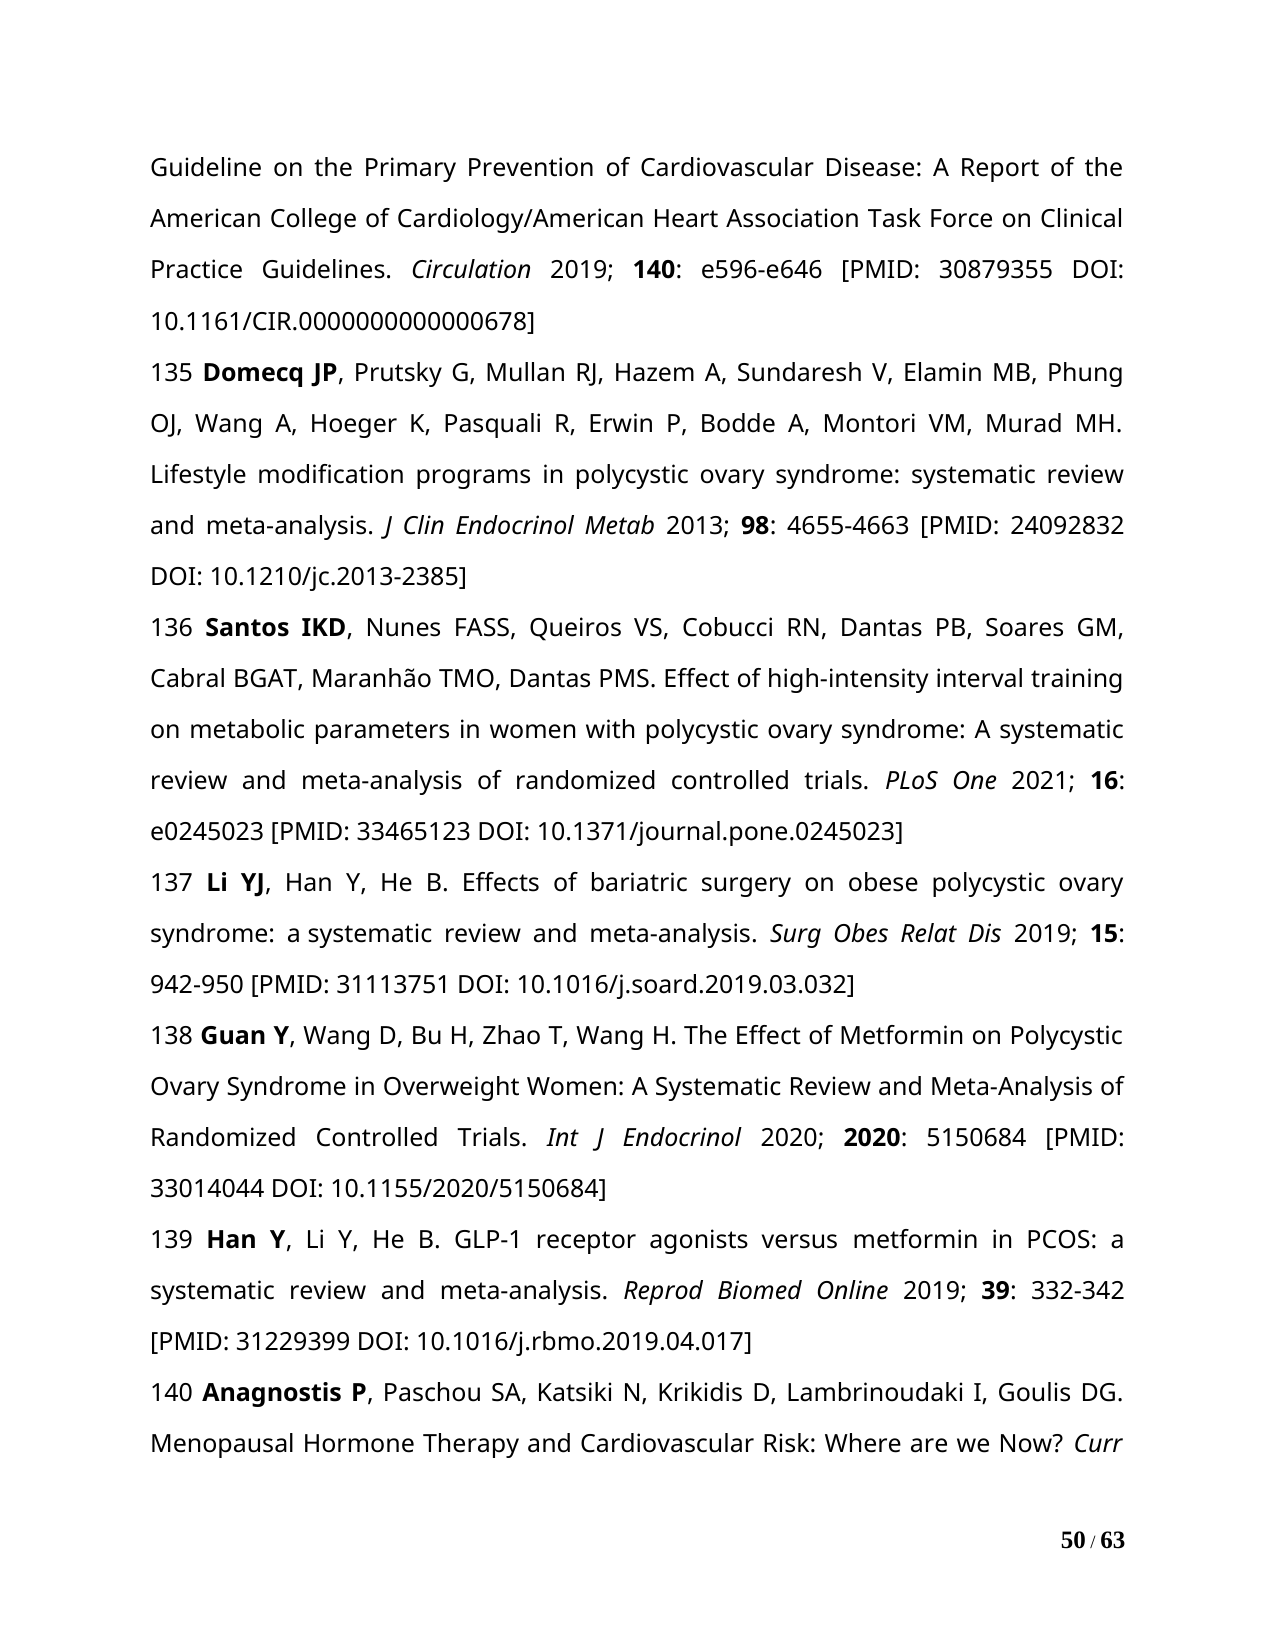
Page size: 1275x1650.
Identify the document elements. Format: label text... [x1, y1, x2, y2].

text 136 Santos IKD, Nunes FASS, Queiros VS, Cobucci RN, Dantas PB, Soares GM, Cabral BGAT, Maranhão TMO, Dantas PMS. Effect of high-intensity interval training on metabolic parameters in women with polycystic ovary syndrome: A systematic review and meta-analysis of randomized controlled trials. PLoS One 2021; 16: e0245023 [PMID: 33465123 DOI: 10.1371/journal.pone.0245023] [150, 609, 1125, 848]
text 139 Han Y, Li Y, He B. GLP-1 receptor agonists versus metformin in PCOS: a systematic review and meta-analysis. Reprod Biomed Online 2019; 39: 332-342 [PMID: 31229399 DOI: 10.1016/j.rbmo.2019.04.017] [150, 1222, 1125, 1358]
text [150, 150, 1125, 337]
text 135 Domecq JP, Prutsky G, Mullan RJ, Hazem A, Sundaresh V, Elamin MB, Phung OJ, Wang A, Hoeger K, Pasquali R, Erwin P, Bodde A, Montori VM, Murad MH. Lifestyle modification programs in polycystic ovary syndrome: systematic review and meta-analysis. J Clin Endocrinol Metab 2013; 98: 4655-4663 [PMID: 24092832 DOI: 10.1210/jc.2013-2385] [150, 354, 1125, 592]
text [150, 1375, 1125, 1460]
text 137 Li YJ, Han Y, He B. Effects of bariatric surgery on obese polycystic ovary syndrome: a systematic review and meta-analysis. Surg Obes Relat Dis 2019; 15: 942-950 [PMID: 31113751 DOI: 10.1016/j.soard.2019.03.032] [150, 864, 1125, 1001]
text 138 Guan Y, Wang D, Bu H, Zhao T, Wang H. The Effect of Metformin on Polycystic Ovary Syndrome in Overweight Women: A Systematic Review and Meta-Analysis of Randomized Controlled Trials. Int J Endocrinol 2020; 2020: 5150684 [PMID: 33014044 DOI: 10.1155/2020/5150684] [150, 1018, 1125, 1205]
